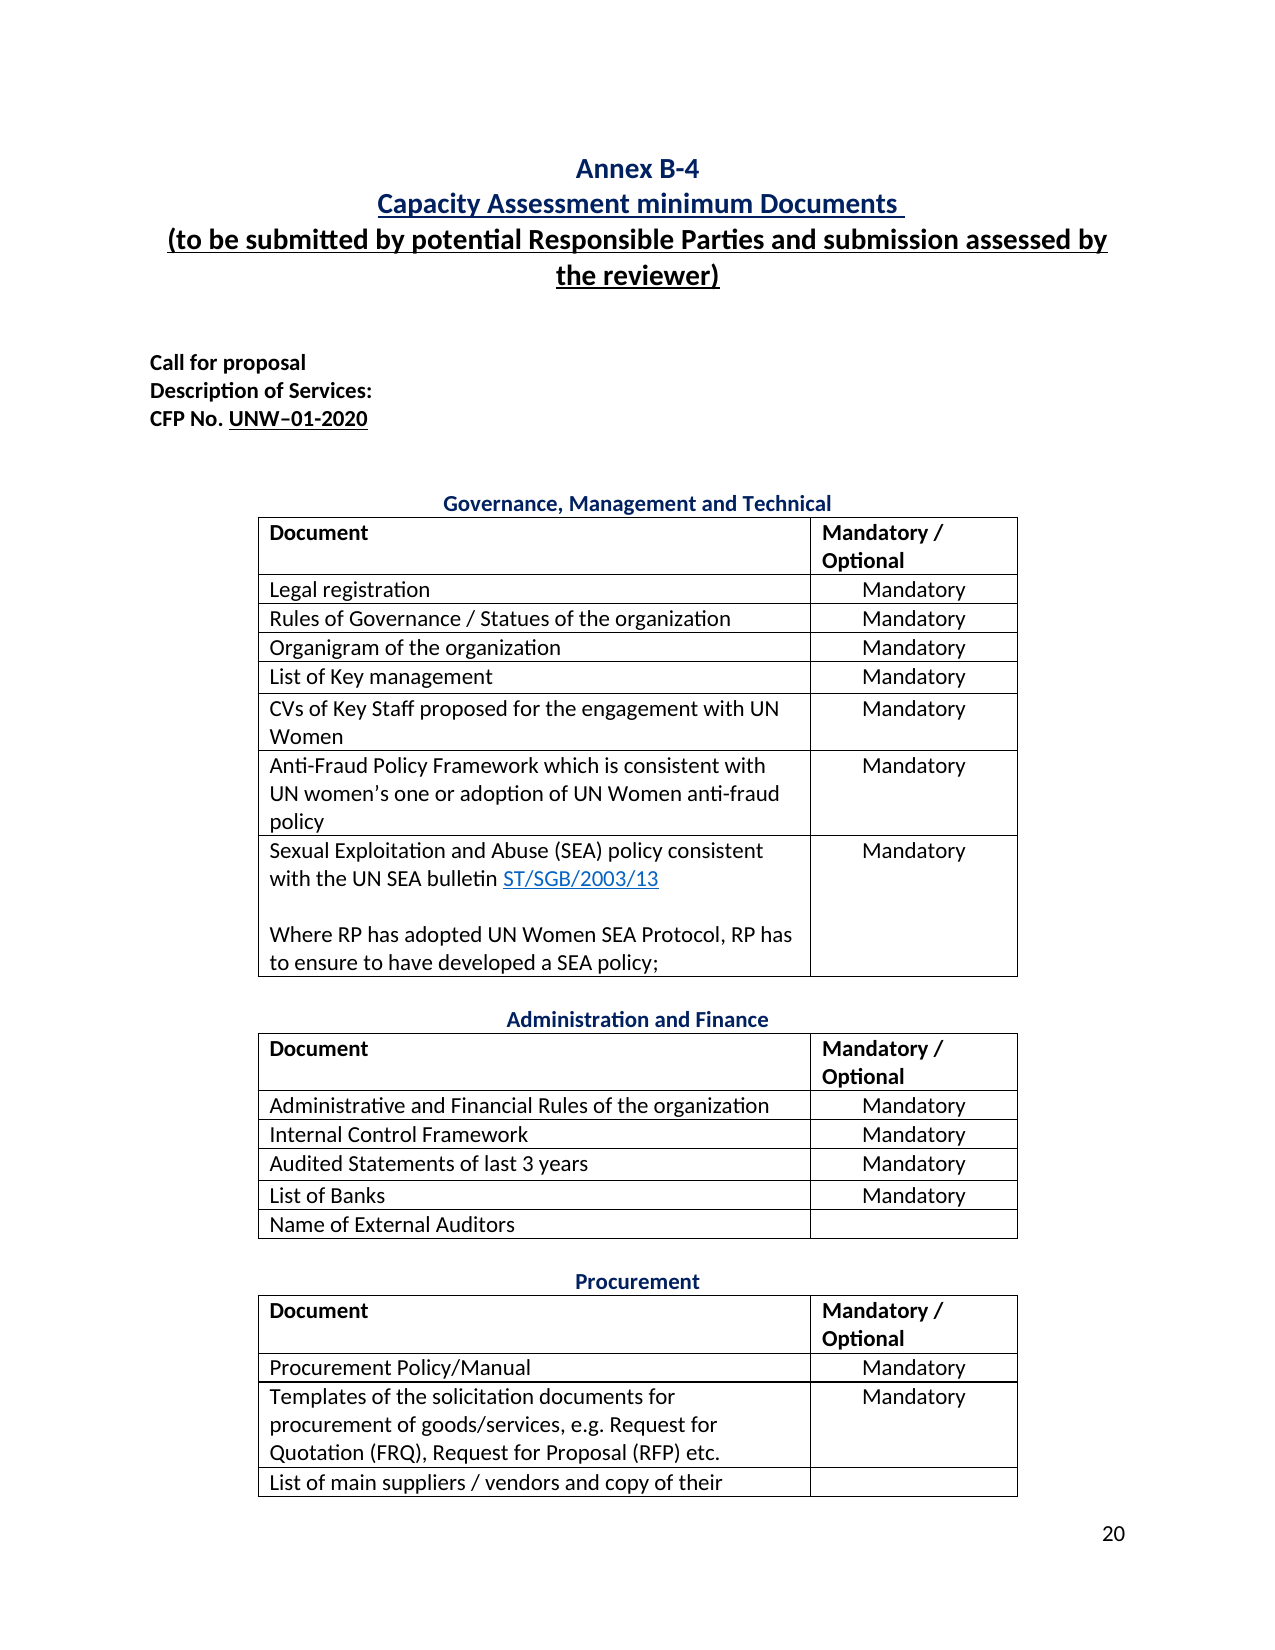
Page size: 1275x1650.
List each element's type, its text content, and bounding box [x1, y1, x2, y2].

table_cell List of Key management [259, 662, 810, 693]
table_cell Mandatory [811, 662, 1017, 693]
text Annex B-4 [150, 150, 1125, 186]
table_cell Mandatory [811, 1149, 1017, 1180]
table_cell Mandatory [811, 751, 1017, 835]
text Description of Services: [150, 377, 1125, 404]
table_cell Templates of the solicitation documents for procurement of goods/services, e.g. Request for Quotation (FRQ), Request for Proposal (RFP) etc. [259, 1383, 810, 1467]
table_cell Mandatory [811, 633, 1017, 661]
table_cell Mandatory [811, 1383, 1017, 1467]
table_header Mandatory / Optional [811, 1034, 1017, 1090]
table_cell Mandatory [811, 836, 1017, 976]
table_cell Legal registration [259, 575, 810, 603]
table_cell List of Banks [259, 1181, 810, 1209]
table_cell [259, 1468, 810, 1496]
table_cell Rules of Governance / Statues of the organization [259, 604, 810, 632]
table_header Document [259, 1296, 810, 1352]
table_cell Mandatory [811, 1091, 1017, 1119]
table_cell Procurement Policy/Manual [259, 1354, 810, 1381]
text Procurement [150, 1267, 1125, 1295]
table_header Document [259, 1034, 810, 1090]
table_cell Internal Control Framework [259, 1120, 810, 1148]
text Administration and Finance [150, 1005, 1125, 1033]
table_cell Name of External Auditors [259, 1210, 810, 1238]
table_cell Anti-Fraud Policy Framework which is consistent with UN women’s one or adoption of UN Women anti-fraud policy [259, 751, 810, 835]
text (to be submitted by potential Responsible Parties and submission assessed by the reviewer) [150, 221, 1125, 292]
table_cell Mandatory [811, 694, 1017, 750]
text Capacity Assessment minimum Documents [150, 186, 1125, 221]
table_cell Mandatory [811, 1181, 1017, 1209]
table_cell Mandatory [811, 604, 1017, 632]
text CFP No. UNW–01-2020 [150, 404, 1125, 433]
table_header Mandatory / Optional [811, 518, 1017, 574]
text Governance, Management and Technical [150, 489, 1125, 517]
table_cell Mandatory [811, 575, 1017, 603]
table_cell Organigram of the organization [259, 633, 810, 661]
table_header Document [259, 518, 810, 574]
text Call for proposal [150, 348, 1125, 377]
table_cell Mandatory [811, 1354, 1017, 1381]
table_cell Audited Statements of last 3 years [259, 1149, 810, 1180]
table_cell Administrative and Financial Rules of the organization [259, 1091, 810, 1119]
table_header Mandatory / Optional [811, 1296, 1017, 1352]
table_cell CVs of Key Staff proposed for the engagement with UN Women [259, 694, 810, 750]
table_cell Mandatory [811, 1120, 1017, 1148]
table_cell Sexual Exploitation and Abuse (SEA) policy consistent with the UN SEA bulletin ST/SGB/2003/13 Where RP has adopted UN Women SEA Protocol, RP has to ensure to have developed a SEA policy; [259, 836, 810, 976]
table_cell [811, 1468, 1017, 1496]
table_cell [811, 1210, 1017, 1238]
